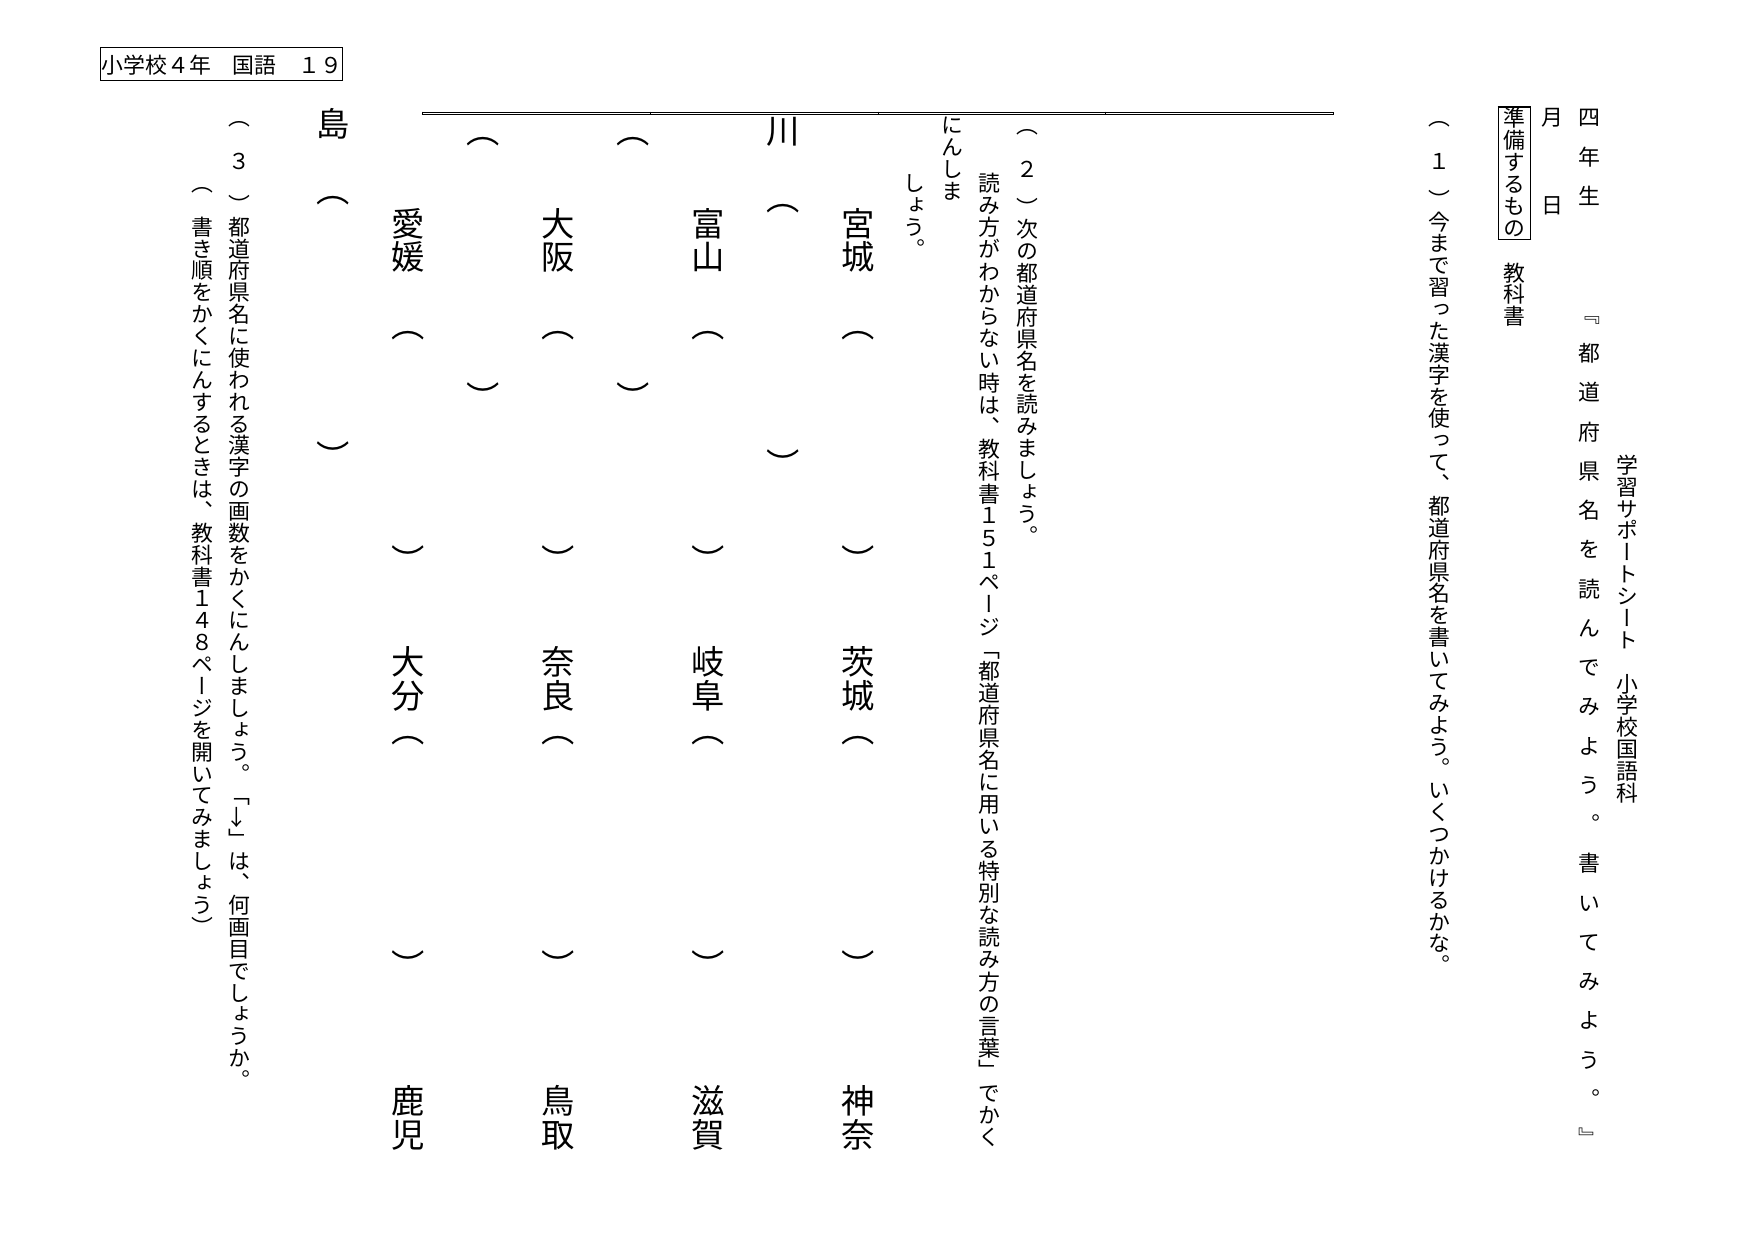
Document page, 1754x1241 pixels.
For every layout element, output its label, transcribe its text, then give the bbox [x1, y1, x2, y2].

text 富山 （ ） 岐阜（ ） 滋賀 （ ） [596, 115, 746, 1152]
text しょう。 [896, 115, 933, 1152]
text 学習サポートシート 小学校国語科 [1608, 106, 1646, 1152]
text 準備するもの 教科書 [1496, 106, 1533, 1152]
text （ 書き順をかくにんするときは、教科書１４８ページを開いてみましょう） [183, 106, 221, 1152]
text （ １ ）今まで習った漢字を使って、都道府県名を書いてみよう。いくつかけるかな。 [1421, 106, 1458, 1152]
text （ ２ ）次の都道府県名を読みましょう。 [1008, 115, 1046, 1152]
text 読み方がわからない時は、教科書１５１ページ「都道府県名に用いる特別な読み方の言葉」でかくにんしま [933, 115, 1008, 1152]
text 宮城 （ ） 茨城（ ） 神奈川 （ ） [746, 115, 896, 1152]
text 四年生 『都道府県名を読んでみよう。書いてみよう。』 月 日 [1533, 106, 1608, 1152]
text 大阪 （ ） 奈良（ ） 鳥取 （ ） [446, 115, 596, 1152]
text （ ３ ）都道府県名に使われる漢字の画数をかくにんしましょう。「→」は、何画目でしょうか。 [221, 106, 258, 1152]
text 愛媛 （ ） 大分（ ） 鹿児島 （ ） [296, 106, 446, 1152]
